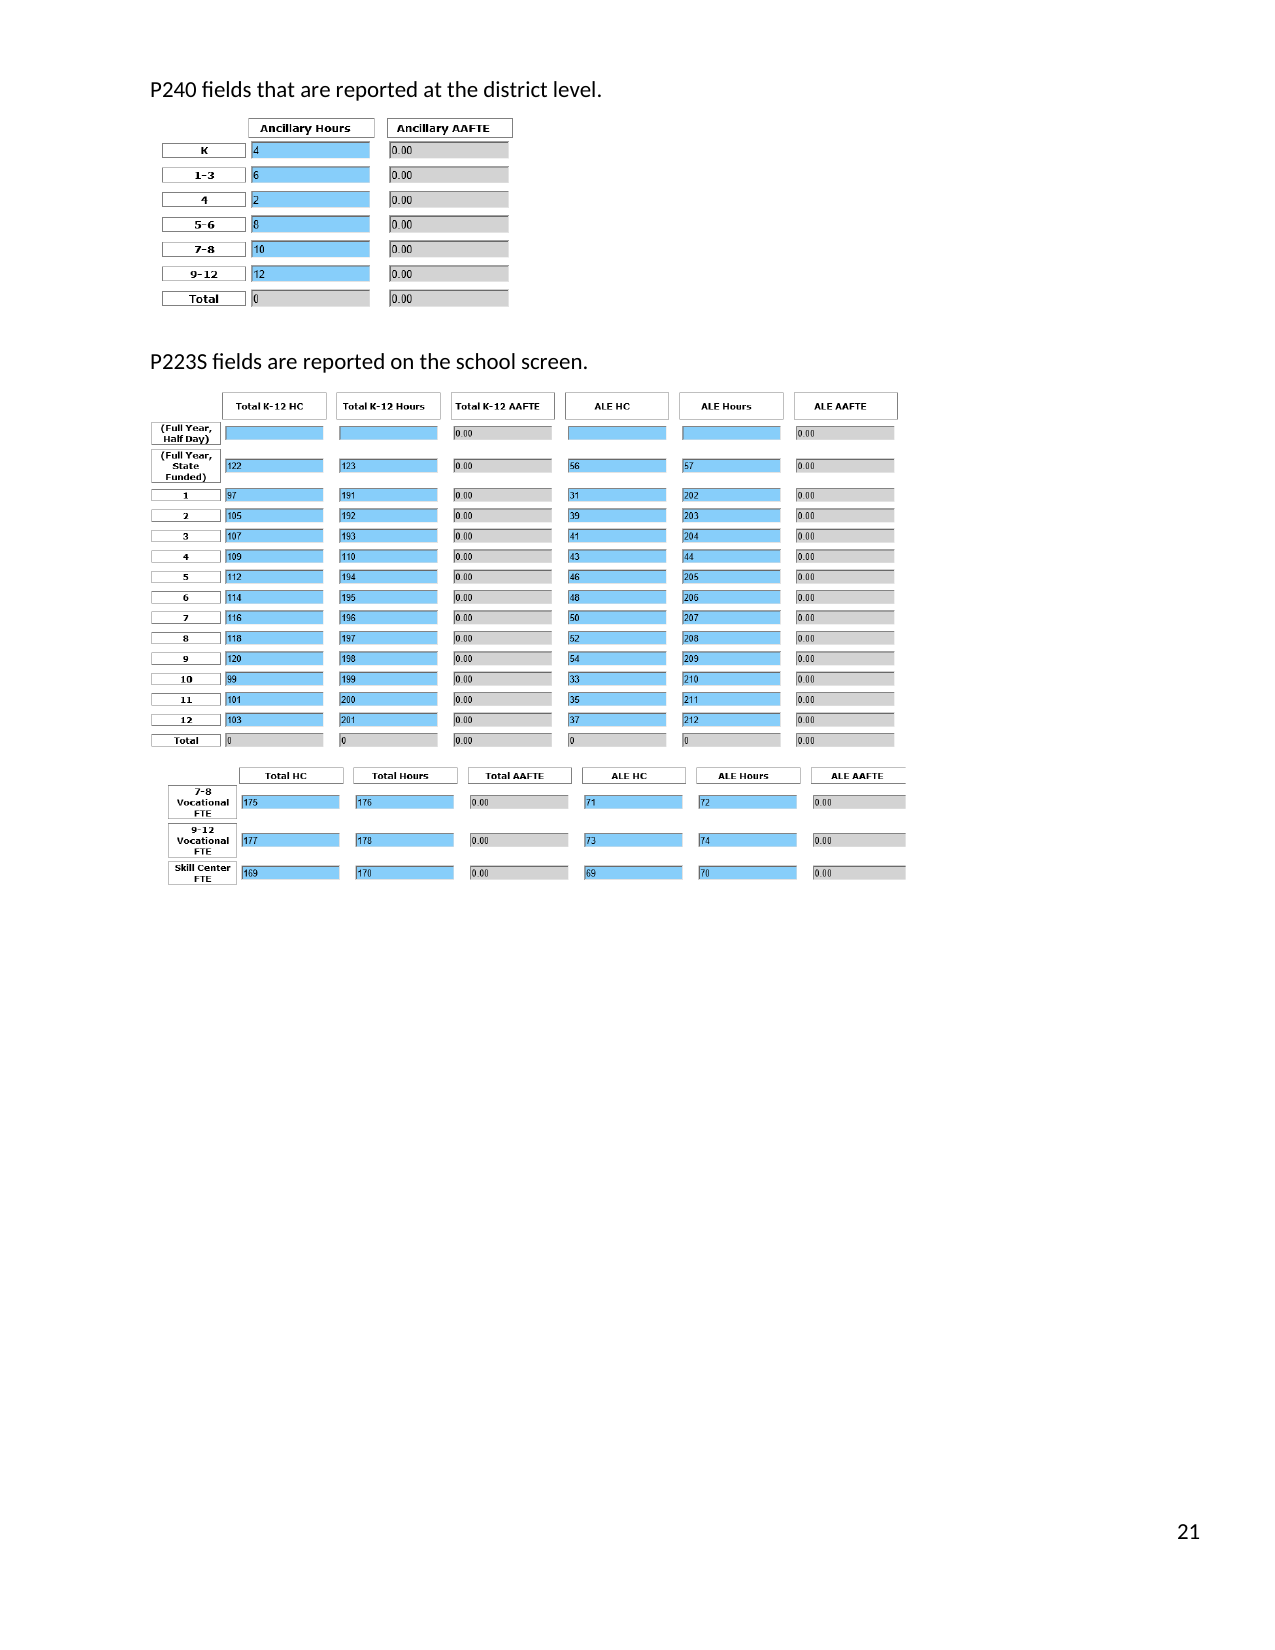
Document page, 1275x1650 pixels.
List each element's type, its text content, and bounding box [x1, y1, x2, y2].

picture [140, 375, 906, 897]
text P223S fields are reported on the school screen. [150, 347, 1200, 376]
picture [150, 103, 538, 320]
text P240 fields that are reported at the district level. [75, 75, 1200, 103]
